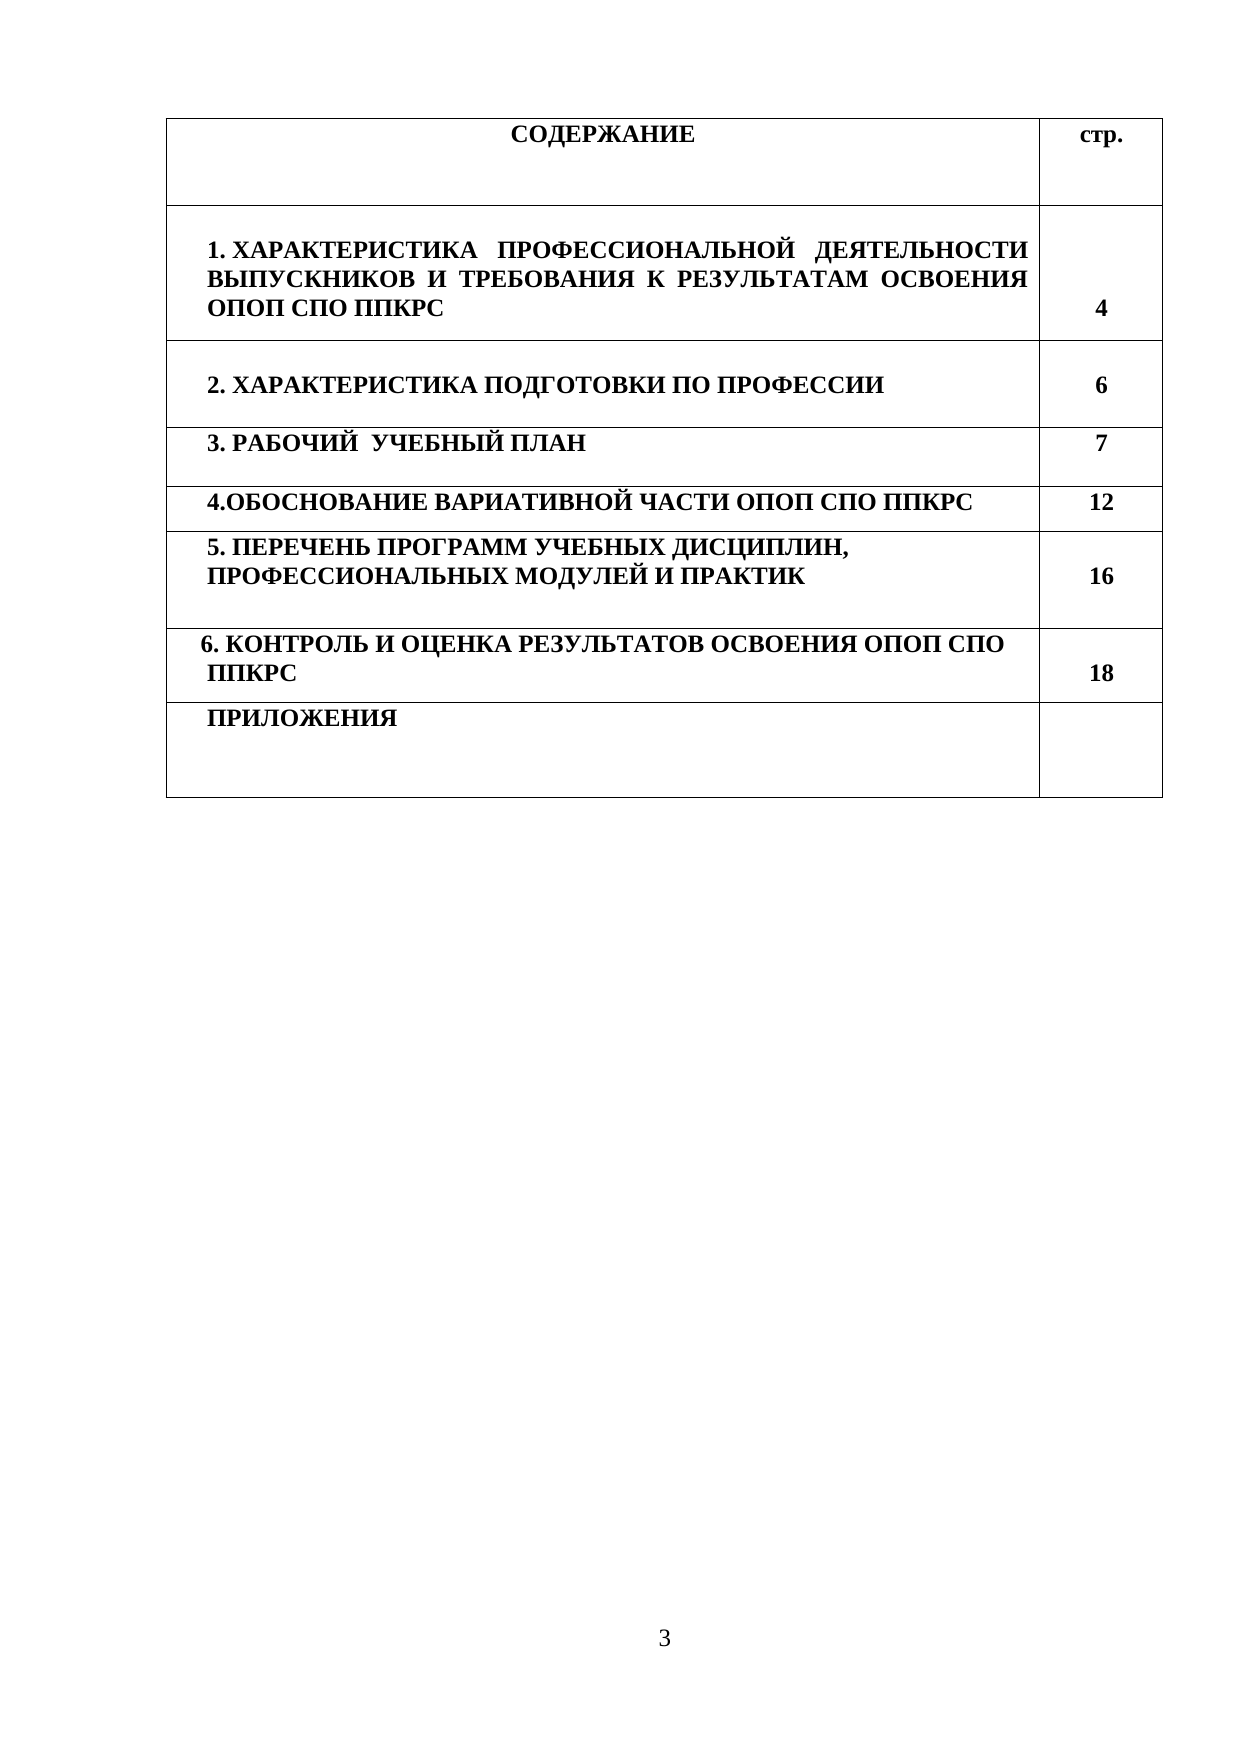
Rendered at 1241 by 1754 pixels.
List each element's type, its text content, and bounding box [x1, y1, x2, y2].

table_cell 12 [1040, 487, 1162, 531]
table_cell 6 [1040, 341, 1162, 427]
table_cell 6. Контроль и оценка результатов освоения опоп СПО ППКРС [167, 629, 1039, 702]
table_cell ПРИЛОЖЕНИЯ [167, 703, 1039, 797]
table_cell 16 [1040, 532, 1162, 628]
table_cell 2. Характеристика подготовки по профессии [167, 341, 1039, 427]
table_cell 4 [1040, 206, 1162, 340]
table_header стр. [1040, 119, 1162, 205]
table_header СОДЕРЖАНИЕ [167, 119, 1039, 205]
table_cell 1. Характеристика профессиональной деятельности выпускников и требования к результатам освоения ОПОП СПО ППКРС [167, 206, 1039, 340]
table_cell 4.обоснование вариативной части опоп СПО ППКРС [167, 487, 1039, 531]
table_cell [1040, 703, 1162, 797]
table_cell 5. перечень программ учебных дисциплин, профессиональных модулей и практик [167, 532, 1039, 628]
table_cell 18 [1040, 629, 1162, 702]
table_cell 3. рабочий учебный план [167, 428, 1039, 486]
table_cell 7 [1040, 428, 1162, 486]
